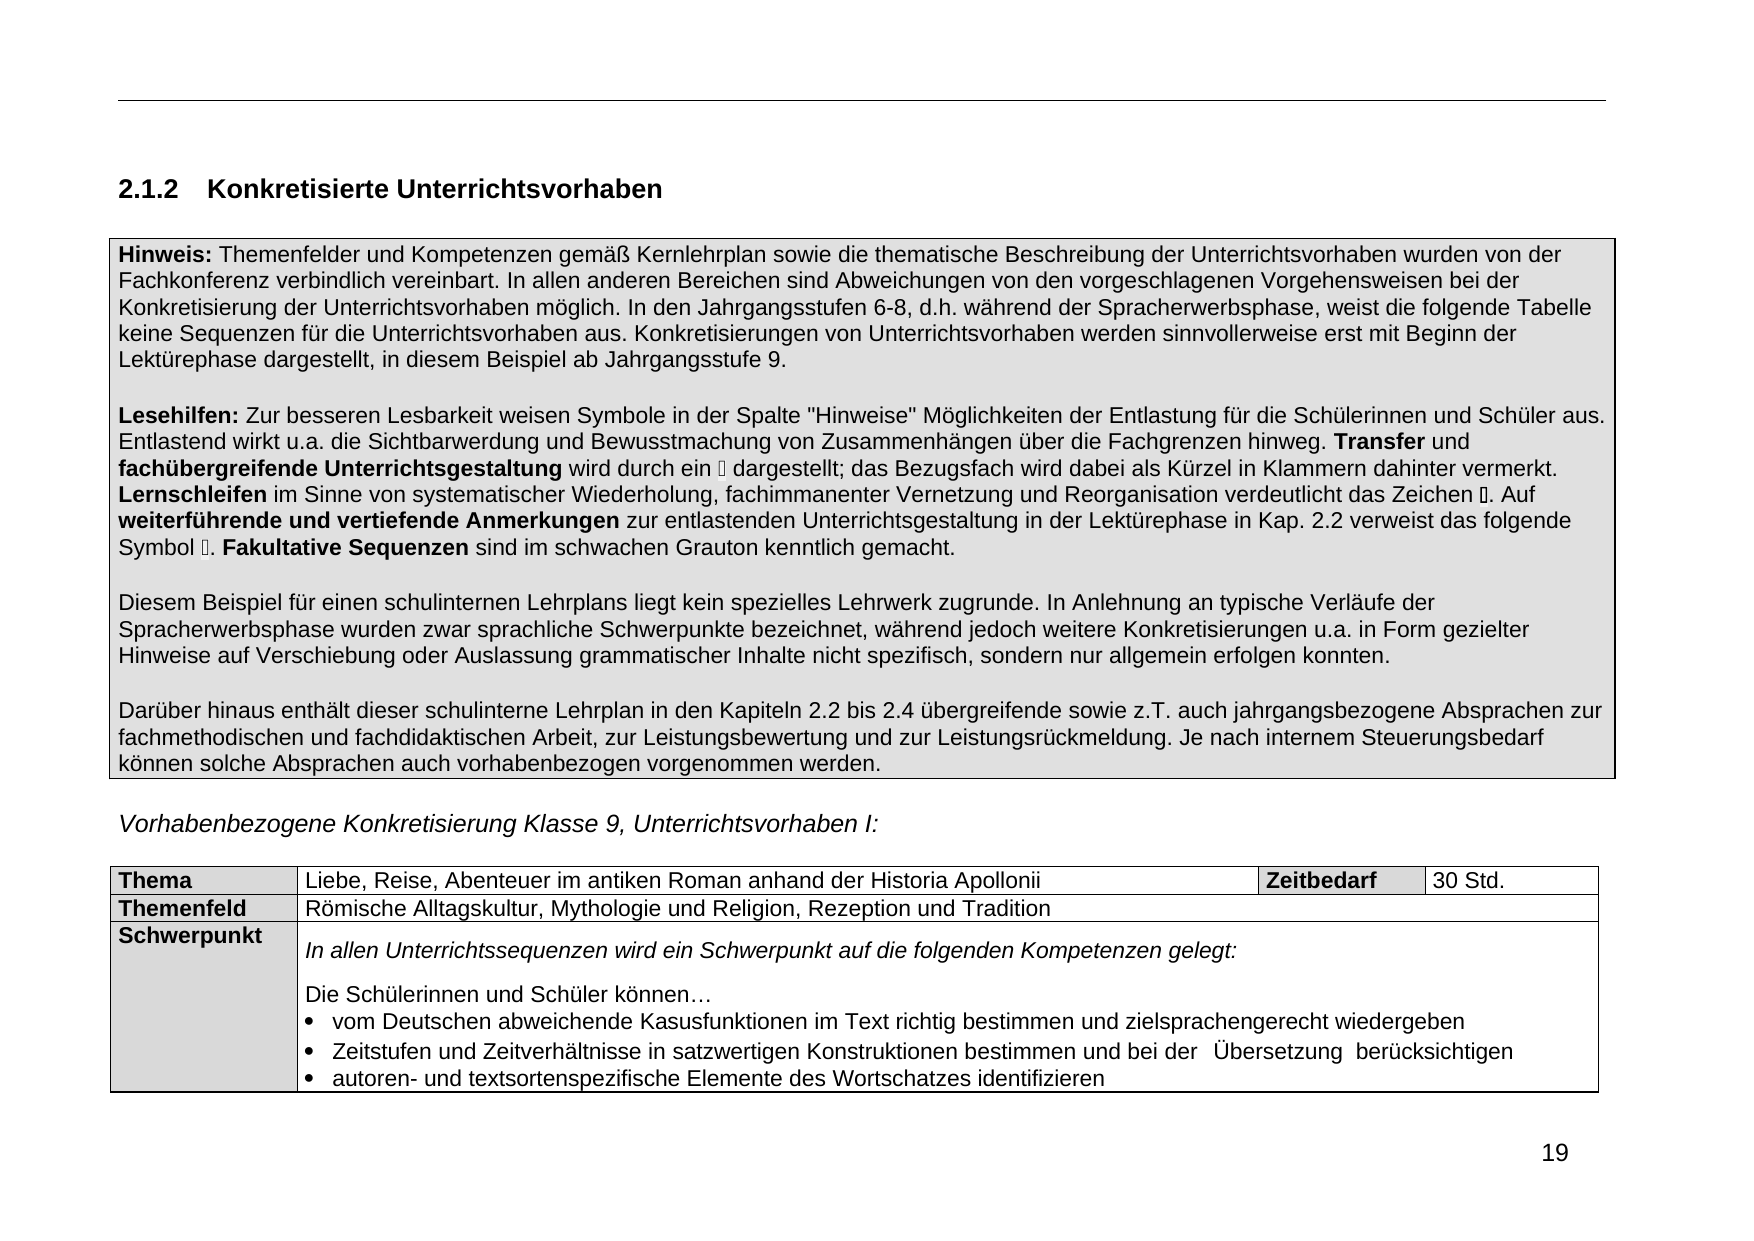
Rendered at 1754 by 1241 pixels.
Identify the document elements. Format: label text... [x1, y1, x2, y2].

table_cell Römische Alltagskultur, Mythologie und Religion, Rezeption und Tradition [298, 895, 1598, 921]
table_header Zeitbedarf [1259, 867, 1425, 894]
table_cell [298, 922, 1598, 1091]
text Vorhabenbezogene Konkretisierung Klasse 9, Unterrichtsvorhaben I: [118, 809, 1606, 837]
text Diesem Beispiel für einen schulinternen Lehrplans liegt kein spezielles Lehrwerk zugrunde. In Anlehnung an typische Verläufe der Spracherwerbsphase wurden zwar sprachliche Schwerpunkte bezeichnet, während jedoch weitere Konkretisierungen u.a. in Form gezielter Hinweise auf Verschiebung oder Auslassung grammatischer Inhalte nicht spezifisch, sondern nur allgemein erfolgen konnten. [110, 586, 1614, 668]
table_cell Schwerpunkt [111, 922, 297, 1091]
table_cell Themenfeld [111, 895, 297, 921]
table_header Thema [111, 867, 297, 894]
text Darüber hinaus enthält dieser schulinterne Lehrplan in den Kapiteln 2.2 bis 2.4 übergreifende sowie z.T. auch jahrgangsbezogene Absprachen zur fachmethodischen und fachdidaktischen Arbeit, zur Leistungsbewertung und zur Leistungsrückmeldung. Je nach internem Steuerungsbedarf können solche Absprachen auch vorhabenbezogen vorgenommen werden. [110, 694, 1614, 778]
text Hinweis: Themenfelder und Kompetenzen gemäß Kernlehrplan sowie die thematische Beschreibung der Unterrichtsvorhaben wurden von der Fachkonferenz verbindlich vereinbart. In allen anderen Bereichen sind Abweichungen von den vorgeschlagenen Vorgehensweisen bei der Konkretisierung der Unterrichtsvorhaben möglich. In den Jahrgangsstufen 6-8, d.h. während der Spracherwerbsphase, weist die folgende Tabelle keine Sequenzen für die Unterrichtsvorhaben aus. Konkretisierungen von Unterrichtsvorhaben werden sinnvollerweise erst mit Beginn der Lektürephase dargestellt, in diesem Beispiel ab Jahrgangsstufe 9. [110, 239, 1614, 373]
text Lesehilfen: Zur besseren Lesbarkeit weisen Symbole in der Spalte "Hinweise" Möglichkeiten der Entlastung für die Schülerinnen und Schüler aus. Entlastend wirkt u.a. die Sichtbarwerdung und Bewusstmachung von Zusammenhängen über die Fachgrenzen hinweg. Transfer und fachübergreifende Unterrichtsgestaltung wird durch ein dargestellt; das Bezugsfach wird dabei als Kürzel in Klammern dahinter vermerkt. Lernschleifen im Sinne von systematischer Wiederholung, fachimmanenter Vernetzung und Reorganisation verdeutlicht das Zeichen . Auf weiterführende und vertiefende Anmerkungen zur entlastenden Unterrichtsgestaltung in der Lektürephase in Kap. 2.2 verweist das folgende Symbol . Fakultative Sequenzen sind im schwachen Grauton kenntlich gemacht. [110, 399, 1614, 560]
table_header Liebe, Reise, Abenteuer im antiken Roman anhand der Historia Apollonii [298, 867, 1258, 894]
subtitle 2.1.2 Konkretisierte Unterrichtsvorhaben [118, 173, 1606, 204]
table_header 30 Std. [1426, 867, 1598, 894]
